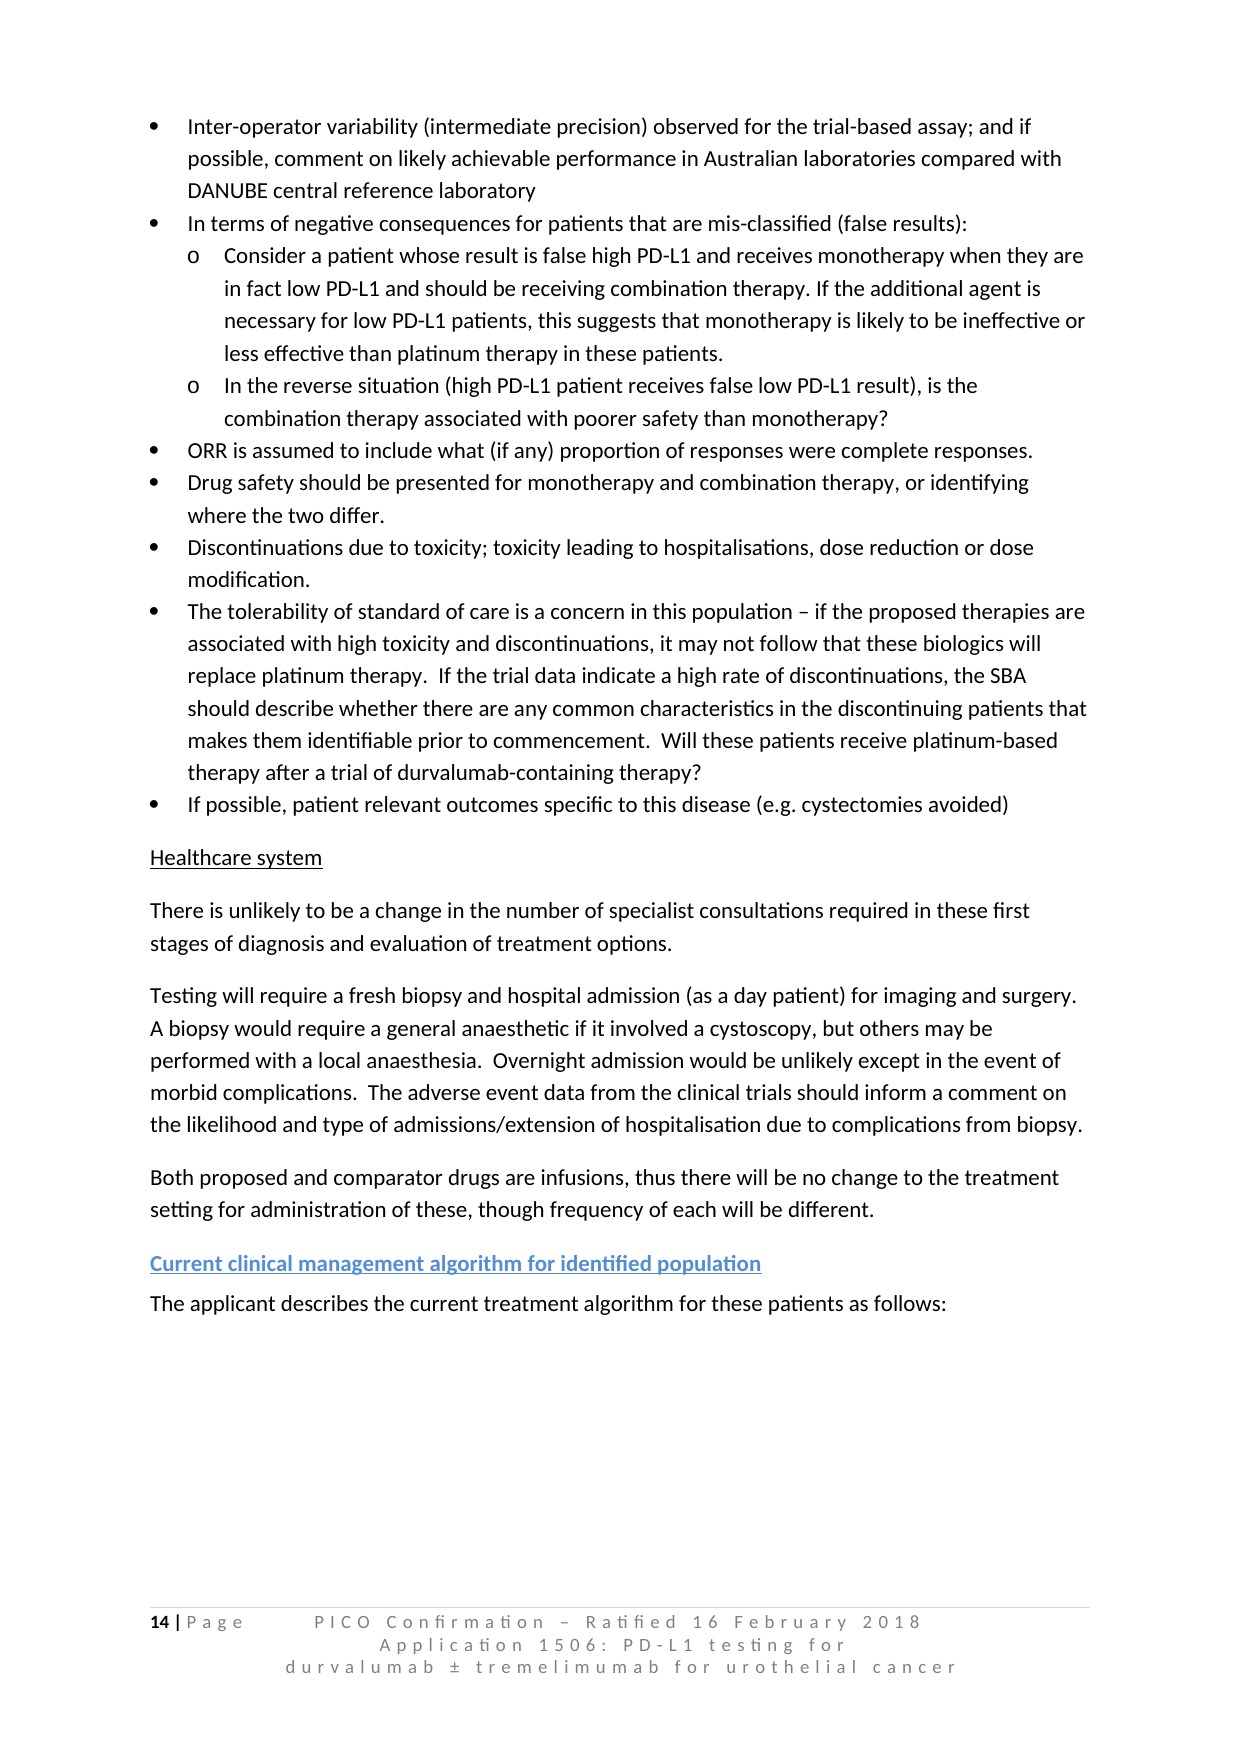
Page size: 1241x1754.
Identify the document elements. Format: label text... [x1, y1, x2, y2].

list Discontinuations due to toxicity; toxicity leading to hospitalisations, dose reduction or dose modification. [150, 533, 1090, 593]
text Healthcare system [150, 843, 1090, 871]
list ORR is assumed to include what (if any) proportion of responses were complete responses. [150, 436, 1090, 464]
list In terms of negative consequences for patients that are mis-classified (false results): [150, 209, 1090, 237]
list Inter-operator variability (intermediate precision) observed for the trial-based assay; and if possible, comment on likely achievable performance in Australian laboratories compared with DANUBE central reference laboratory [150, 112, 1090, 204]
list Consider a patient whose result is false high PD-L1 and receives monotherapy when they are in fact low PD-L1 and should be receiving combination therapy. If the additional agent is necessary for low PD-L1 patients, this suggests that monotherapy is likely to be ineffective or less effective than platinum therapy in these patients. [186, 241, 1090, 367]
list Drug safety should be presented for monotherapy and combination therapy, or identifying where the two differ. [150, 468, 1090, 529]
list The tolerability of standard of care is a concern in this population – if the proposed therapies are associated with high toxicity and discontinuations, it may not follow that these biologics will replace platinum therapy. If the trial data indicate a high rate of discontinuations, the SBA should describe whether there are any common characteristics in the discontinuing patients that makes them identifiable prior to commencement. Will these patients receive platinum-based therapy after a trial of durvalumab-containing therapy? [150, 597, 1090, 786]
text The applicant describes the current treatment algorithm for these patients as follows: [150, 1289, 1090, 1317]
text There is unlikely to be a change in the number of specialist consultations required in these first stages of diagnosis and evaluation of treatment options. [150, 896, 1090, 957]
text Both proposed and comparator drugs are infusions, thus there will be no change to the treatment setting for administration of these, though frequency of each will be different. [150, 1163, 1090, 1224]
subtitle Current clinical management algorithm for identified population [150, 1249, 1090, 1277]
text Testing will require a fresh biopsy and hospital admission (as a day patient) for imaging and surgery. A biopsy would require a general anaesthetic if it involved a cystoscopy, but others may be performed with a local anaesthesia. Overnight admission would be unlikely except in the event of morbid complications. The adverse event data from the clinical trials should inform a comment on the likelihood and type of admissions/extension of hospitalisation due to complications from biopsy. [150, 982, 1090, 1138]
list If possible, patient relevant outcomes specific to this disease (e.g. cystectomies avoided) [150, 790, 1090, 818]
list In the reverse situation (high PD-L1 patient receives false low PD-L1 result), is the combination therapy associated with poorer safety than monotherapy? [186, 371, 1090, 432]
